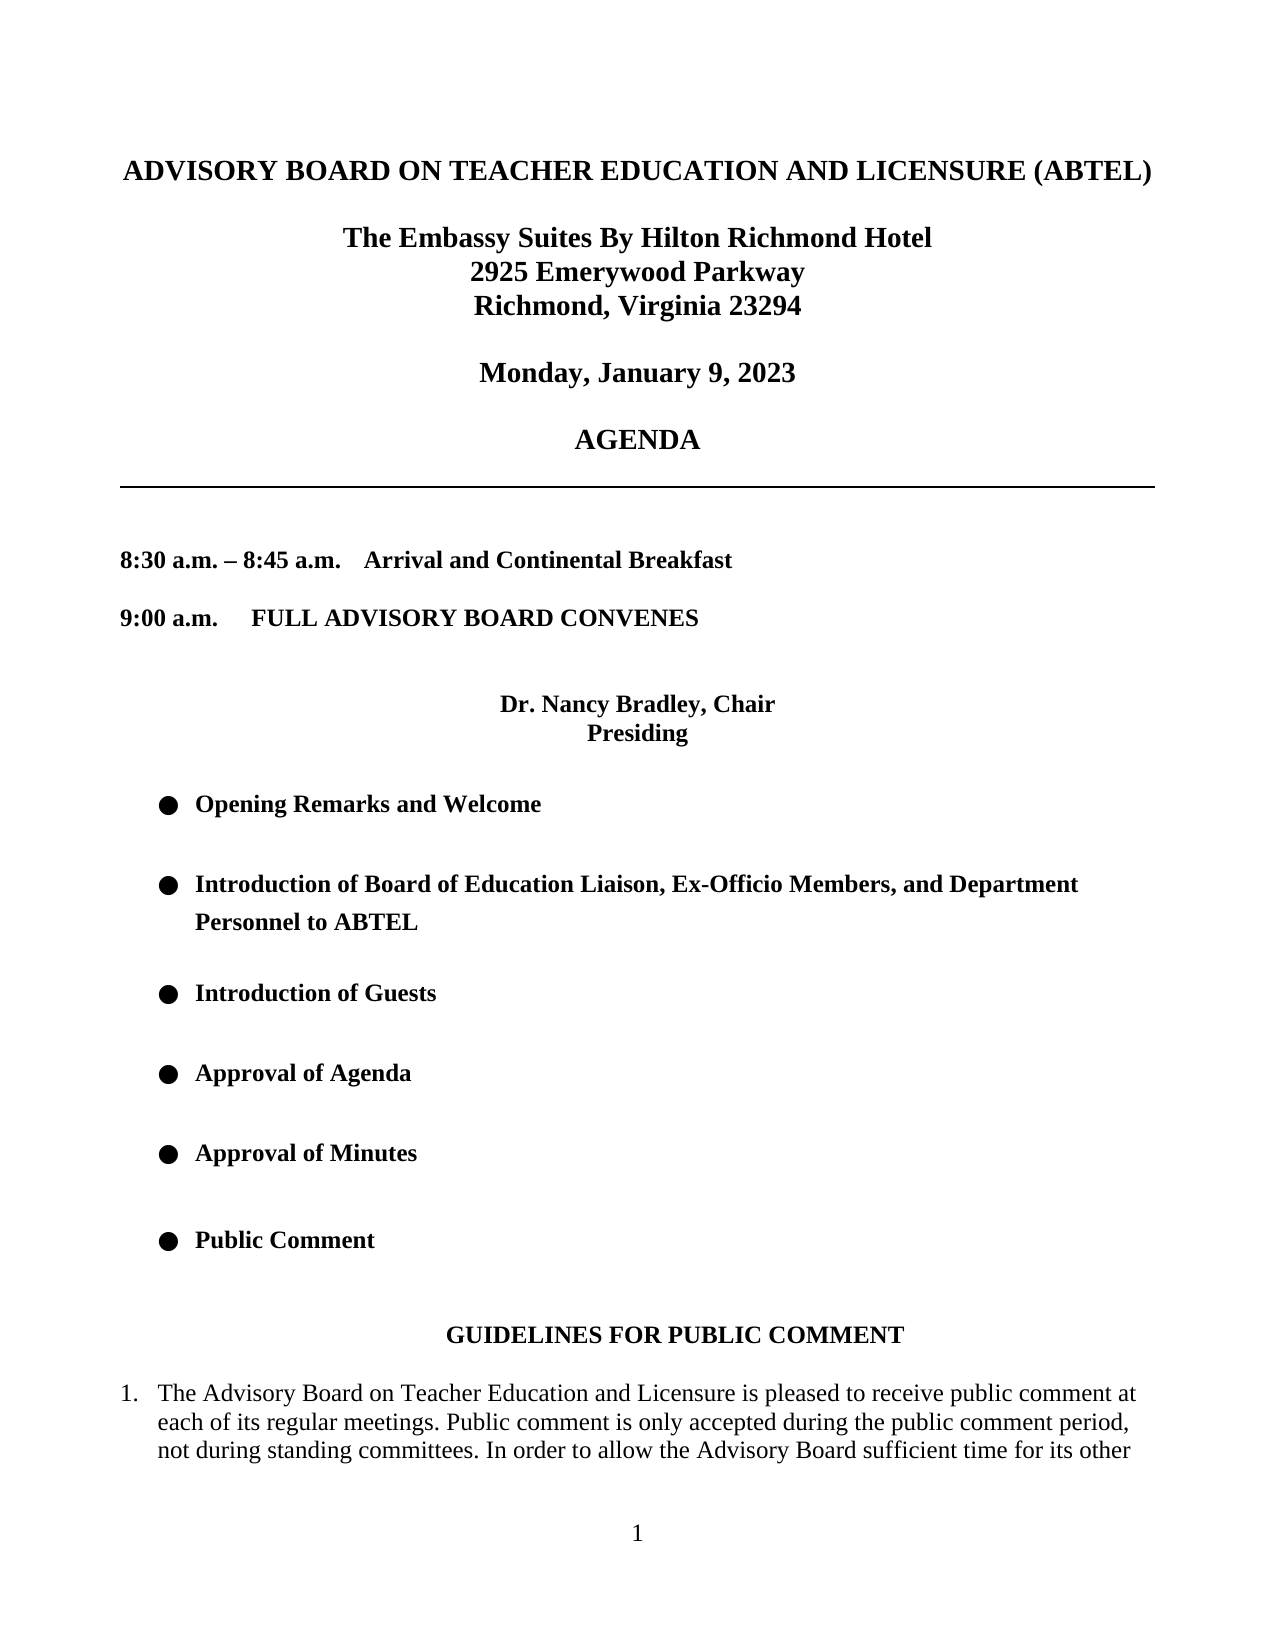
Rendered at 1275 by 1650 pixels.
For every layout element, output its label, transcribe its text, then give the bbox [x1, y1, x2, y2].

text 8:30 a.m. – 8:45 a.m. Arrival and Continental Breakfast [120, 545, 1155, 574]
text Presiding [120, 718, 1155, 747]
text Richmond, Virginia 23294 [120, 288, 1155, 321]
list Opening Remarks and Welcome [157, 775, 1155, 827]
list Approval of Minutes [157, 1124, 1155, 1175]
text ADVISORY BOARD ON TEACHER EDUCATION AND LICENSURE (ABTEL) [120, 153, 1155, 187]
text Monday, January 9, 2023 [120, 355, 1155, 388]
text GUIDELINES FOR PUBLIC COMMENT [120, 1320, 1155, 1349]
list Approval of Agenda [157, 1044, 1155, 1095]
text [120, 1378, 1155, 1464]
text 9:00 a.m. FULL ADVISORY BOARD CONVENES [120, 603, 1155, 632]
text AGENDA [120, 422, 1155, 455]
text Dr. Nancy Bradley, Chair [120, 689, 1155, 718]
text The Embassy Suites By Hilton Richmond Hotel [120, 221, 1155, 254]
list Public Comment [157, 1212, 1155, 1263]
list Introduction of Guests [157, 964, 1155, 1015]
text 2925 Emerywood Parkway [120, 254, 1155, 288]
list Introduction of Board of Education Liaison, Ex-Officio Members, and Department Personnel to ABTEL [157, 855, 1155, 935]
